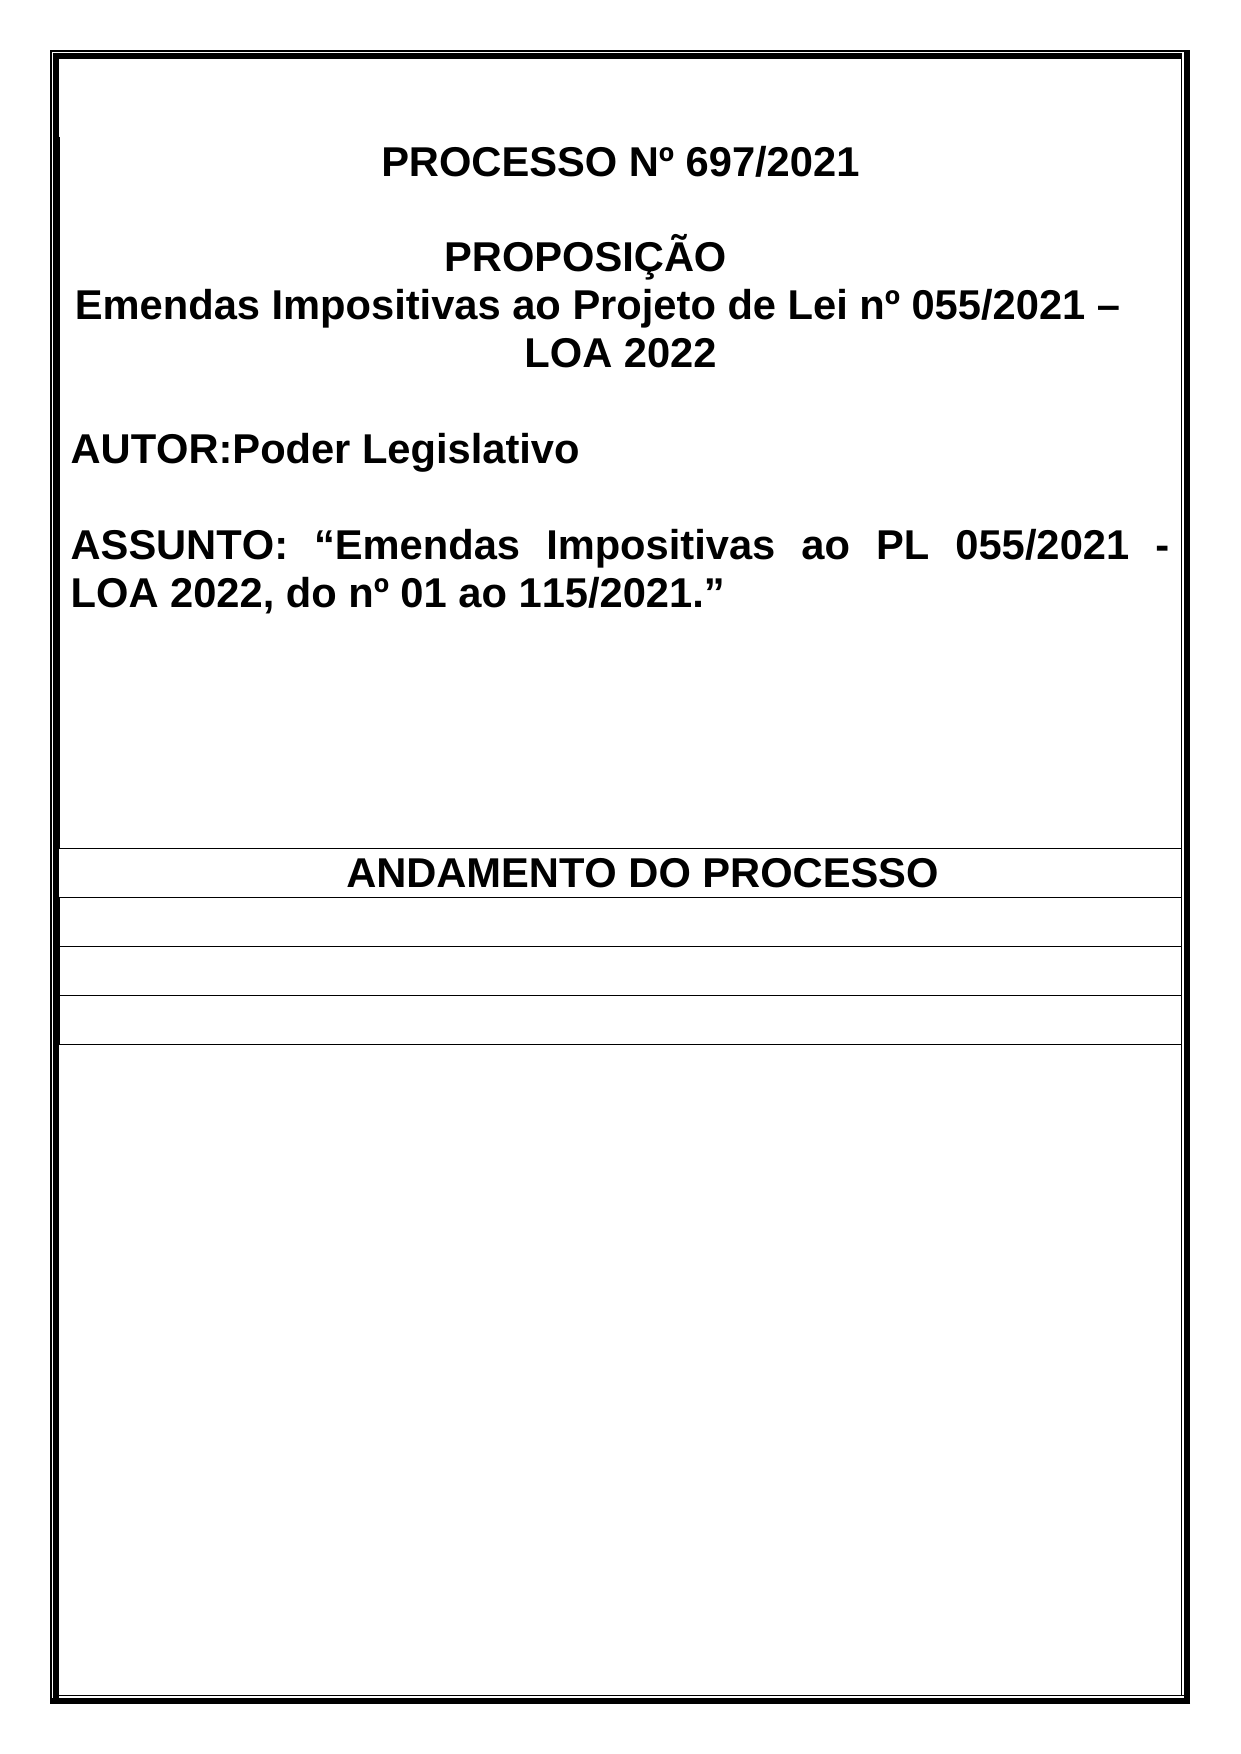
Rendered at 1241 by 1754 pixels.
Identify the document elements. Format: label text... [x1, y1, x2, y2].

table_header PROCESSO Nº 697/2021 PROPOSIÇÃO : Emendas Impositivas ao Projeto de Lei nº 055/2021 – LOA 2022 AUTOR:Poder Legislativo ASSUNTO: “Emendas Impositivas ao PL 055/2021 - LOA 2022, do nº 01 ao 115/2021.” [60, 137, 1181, 848]
text ANDAMENTO DO PROCESSO [148, 849, 1137, 897]
table_cell [60, 947, 1181, 994]
table_header [60, 898, 1181, 946]
table_cell [60, 996, 1181, 1043]
